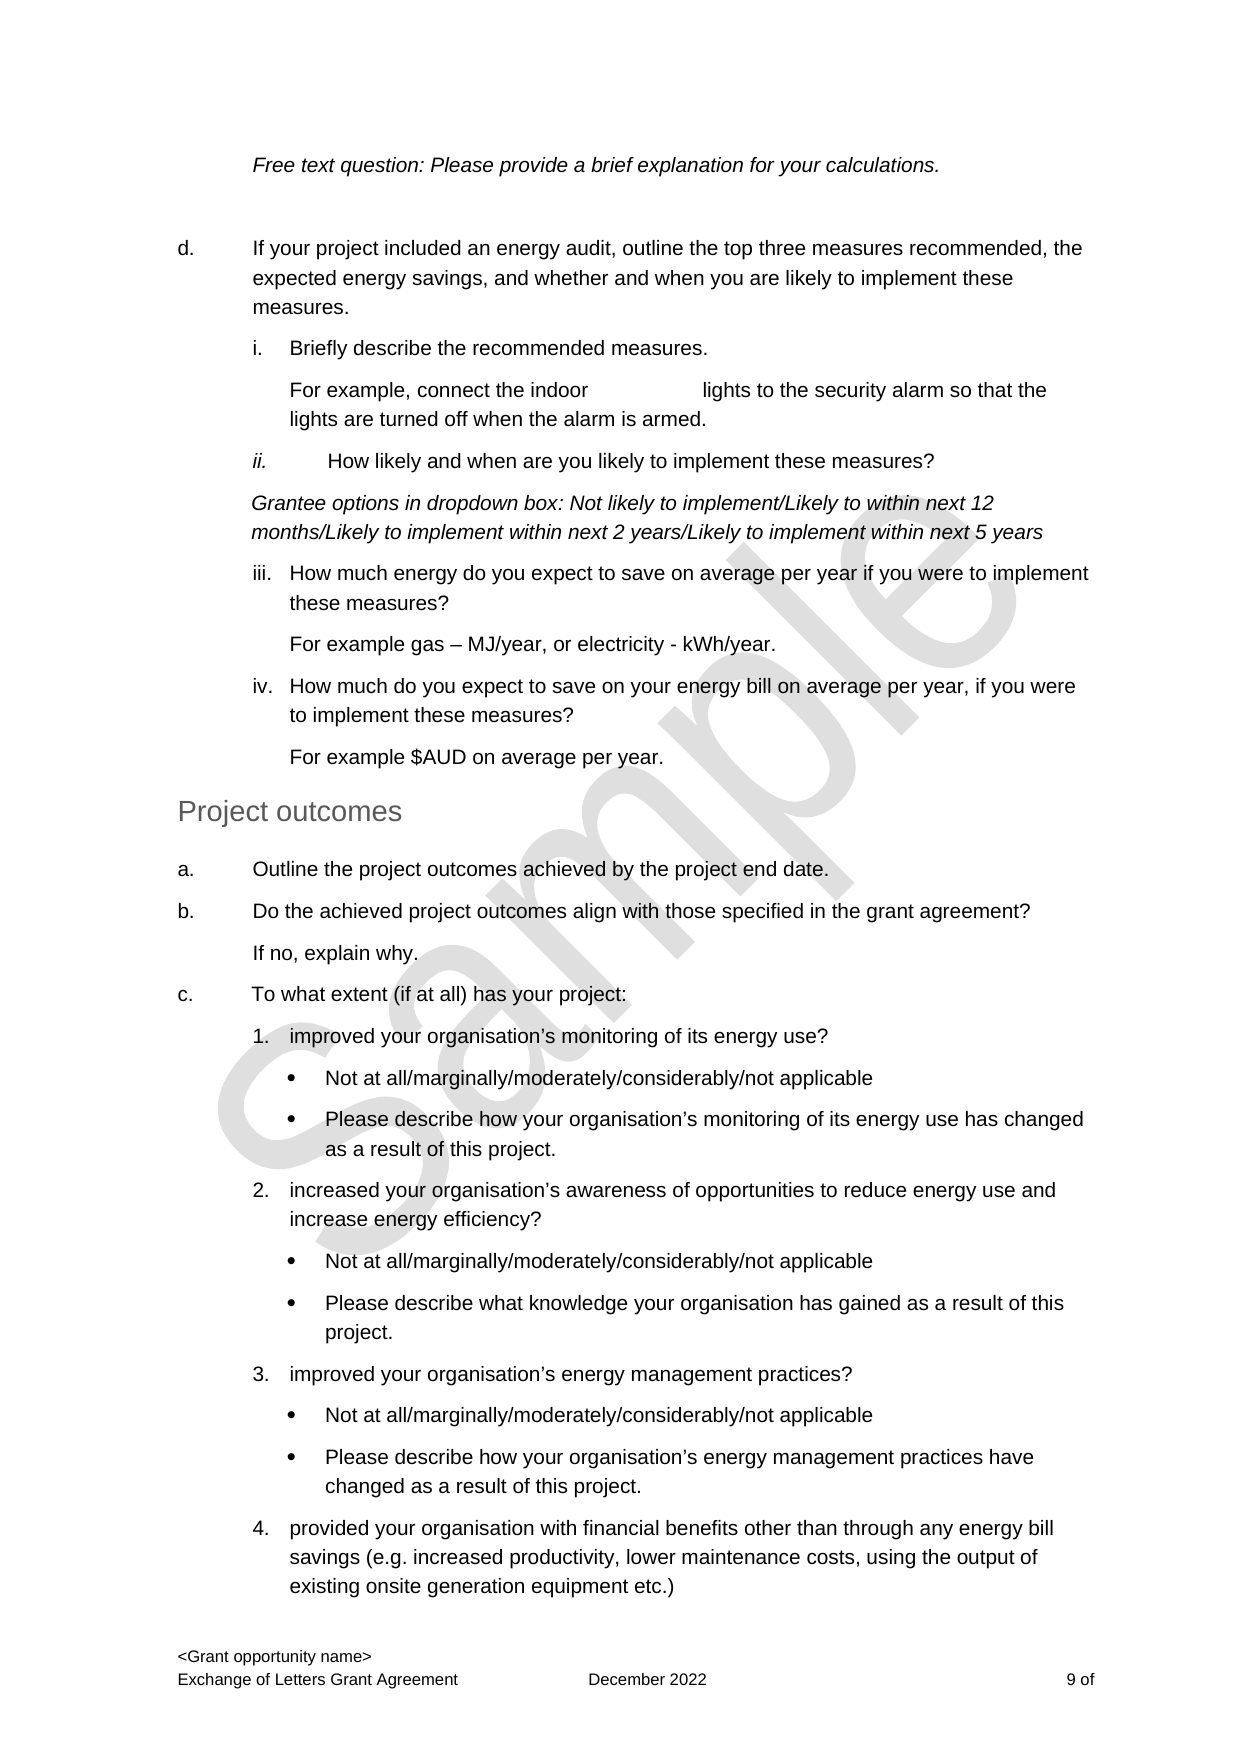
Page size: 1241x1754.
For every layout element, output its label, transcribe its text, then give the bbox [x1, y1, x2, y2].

list Do the achieved project outcomes align with those specified in the grant agreement? [177, 894, 1092, 923]
list improved your organisation’s monitoring of its energy use? [252, 1019, 1092, 1048]
text If no, explain why. [252, 935, 1092, 964]
list provided your organisation with financial benefits other than through any energy bill savings (e.g. increased productivity, lower maintenance costs, using the output of existing onsite generation equipment etc.) [252, 1510, 1092, 1598]
list How likely and when are you likely to implement these measures? [252, 443, 1092, 473]
list Please describe how your organisation’s energy management practices have changed as a result of this project. [288, 1439, 1092, 1498]
list Not at all/marginally/moderately/considerably/not applicable [288, 1060, 1092, 1089]
list For example gas – MJ/year, or electricity - kWh/year. [289, 627, 1092, 656]
list Not at all/marginally/moderately/considerably/not applicable [288, 1244, 1092, 1273]
list For example, connect the indoor lights to the security alarm so that the lights are turned off when the alarm is armed. [289, 373, 1092, 431]
list Please describe what knowledge your organisation has gained as a result of this project. [288, 1285, 1092, 1344]
list Free text question: Please provide a brief explanation for your calculations. [252, 148, 1092, 177]
list If your project included an energy audit, outline the top three measures recommended, the expected energy savings, and whether and when you are likely to implement these measures. [177, 231, 1092, 318]
list Briefly describe the recommended measures. [252, 331, 1092, 360]
list improved your organisation’s energy management practices? [252, 1356, 1092, 1385]
list Please describe how your organisation’s monitoring of its energy use has changed as a result of this project. [288, 1102, 1092, 1160]
list For example $AUD on average per year. [289, 739, 1092, 768]
list How much do you expect to save on your energy bill on average per year, if you were to implement these measures? [252, 668, 1092, 727]
list Grantee options in dropdown box: Not likely to implement/Likely to within next 12 months/Likely to implement within next 2 years/Likely to implement within next 5 years [251, 485, 1092, 543]
subtitle Project outcomes [177, 793, 1092, 827]
list Not at all/marginally/moderately/considerably/not applicable [288, 1398, 1092, 1427]
list increased your organisation’s awareness of opportunities to reduce energy use and increase energy efficiency? [252, 1173, 1092, 1231]
list Outline the project outcomes achieved by the project end date. [177, 852, 1092, 881]
list How much energy do you expect to save on average per year if you were to implement these measures? [252, 556, 1092, 614]
list To what extent (if at all) has your project: [177, 977, 1092, 1006]
